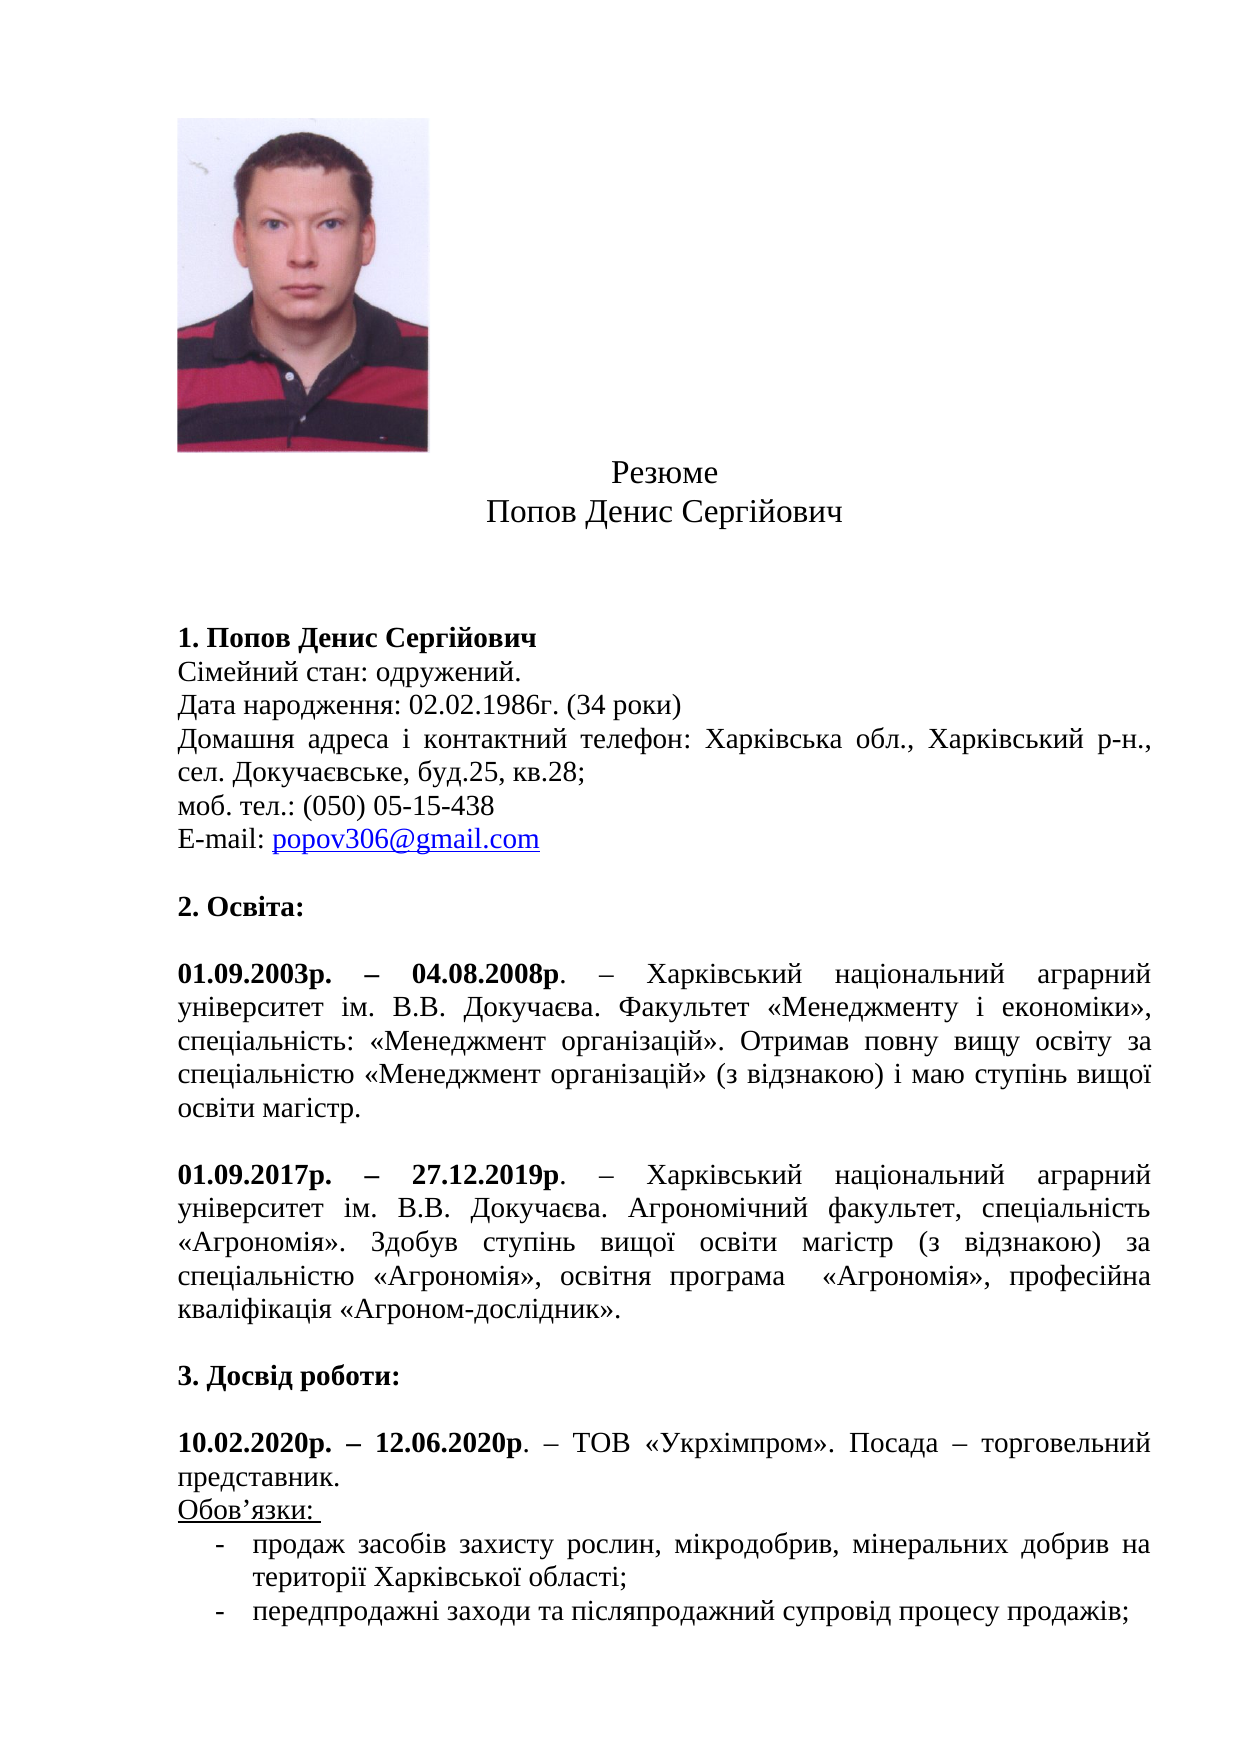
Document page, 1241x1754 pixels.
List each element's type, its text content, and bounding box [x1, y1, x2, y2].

text 10.02.2020р. – 12.06.2020р. – ТОВ «Укрхімпром». Посада – торговельний представник. [177, 1425, 1152, 1492]
picture [177, 118, 431, 453]
text Дата народження: 02.02.1986г. (34 роки) [177, 687, 1152, 721]
text 01.09.2003р. – 04.08.2008р. – Харківський національний аграрний університет ім. В.В. Докучаєва. Факультет «Менеджменту і економіки», спеціальність: «Менеджмент організацій». Отримав повну вищу освіту за спеціальністю «Менеджмент організацій» (з відзнакою) і маю ступінь вищої освіти магістр. [177, 956, 1152, 1123]
text 1. Попов Денис Сергійович [177, 620, 1152, 654]
text 01.09.2017р. – 27.12.2019р. – Харківський національний аграрний університет ім. В.В. Докучаєва. Агрономічний факультет, спеціальність «Агрономія». Здобув ступінь вищої освіти магістр (з відзнакою) за спеціальністю «Агрономія», освітня програма «Агрономія», професійна кваліфікація «Агроном-дослідник». [177, 1157, 1152, 1325]
text Сімейний стан: одружений. [177, 654, 1152, 687]
text Домашня адреса і контактний телефон: Харківська обл., Харківський р-н., сел. Докучаєвське, буд.25, кв.28; [177, 721, 1152, 788]
text E-mail: popov306@gmail.com [177, 822, 1152, 855]
text Резюме [177, 453, 1152, 491]
text моб. тел.: (050) 05-15-438 [177, 788, 1152, 822]
text 3. Досвід роботи: [177, 1358, 1152, 1392]
list передпродажні заходи та післяпродажний супровід процесу продажів; [215, 1593, 1152, 1627]
text Обов’язки: [177, 1492, 1152, 1526]
text Попов Денис Сергійович [177, 491, 1152, 529]
text 2. Освіта: [177, 889, 1152, 922]
list продаж засобів захисту рослин, мікродобрив, мінеральних добрив на території Харківської області; [215, 1526, 1152, 1593]
